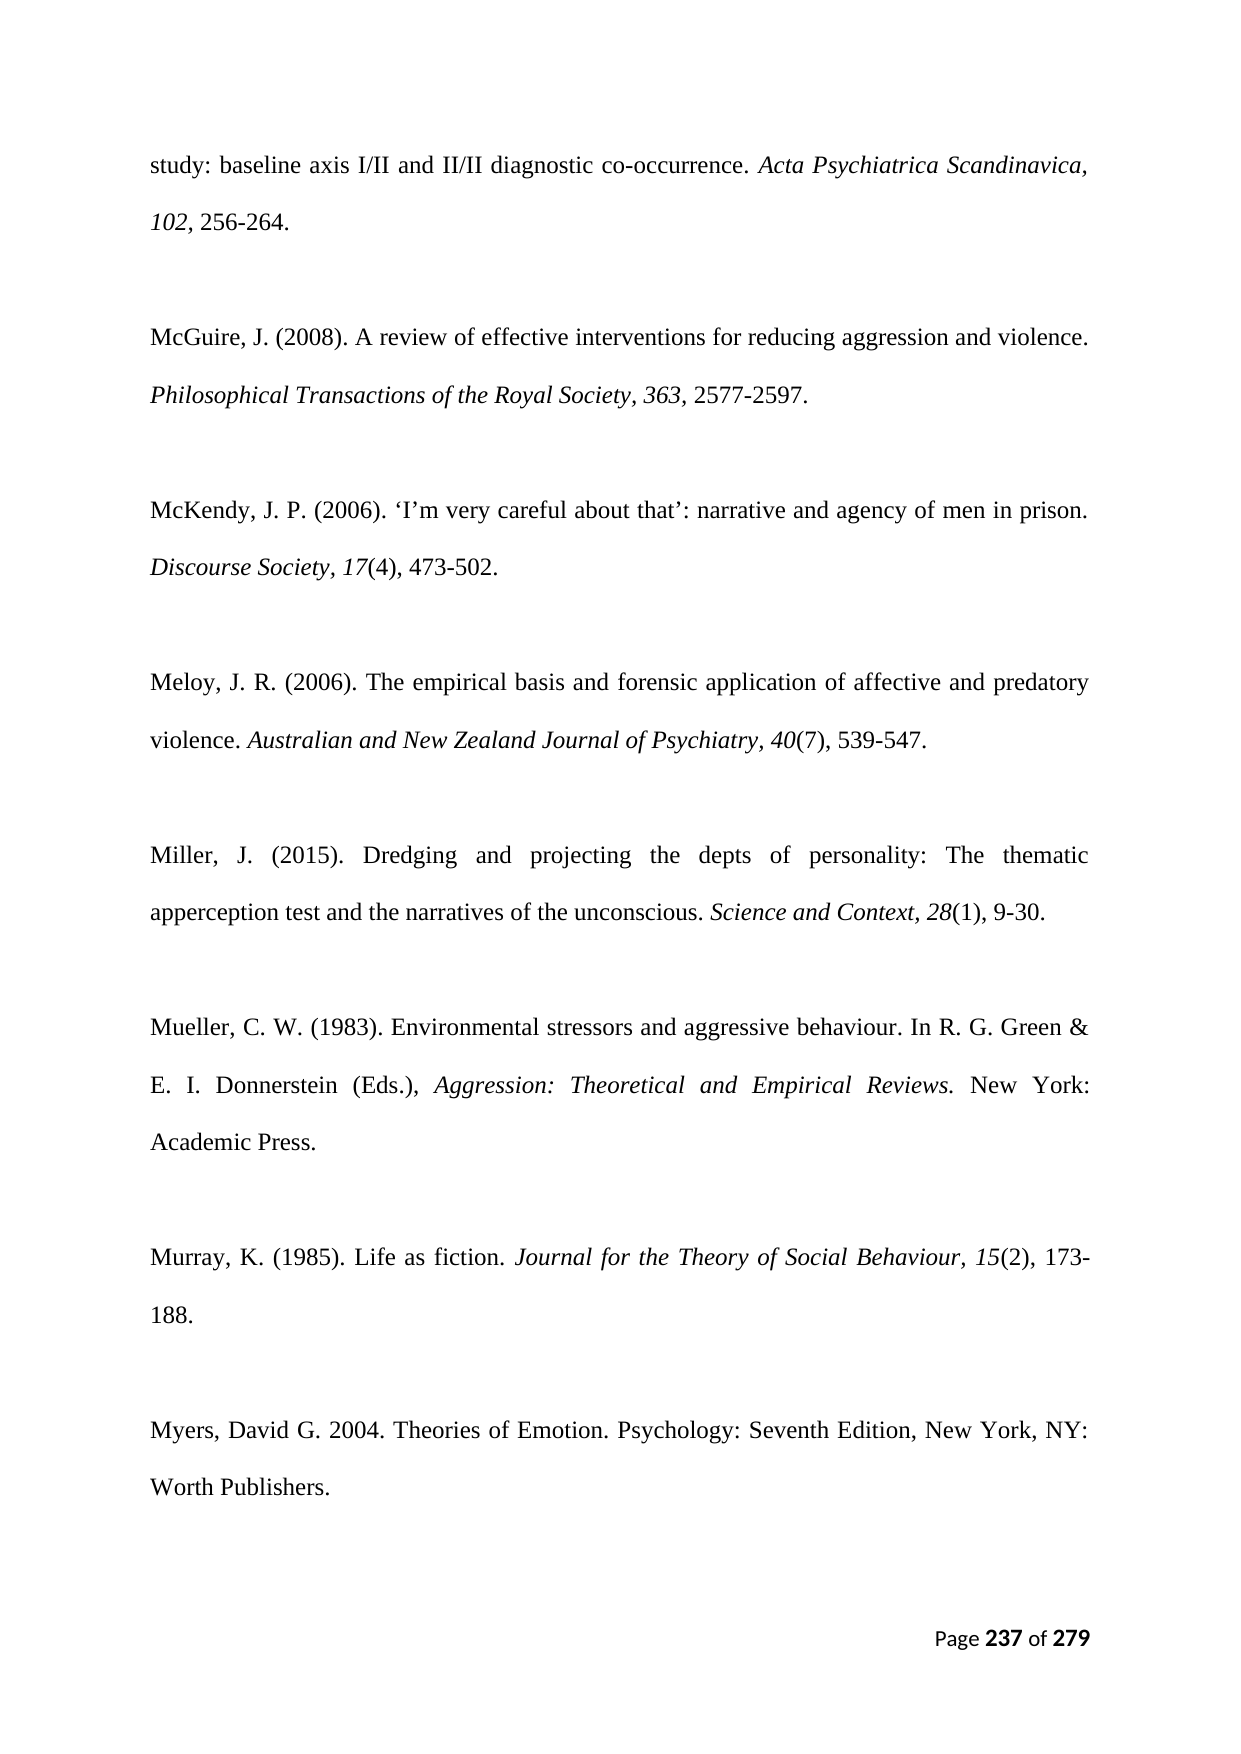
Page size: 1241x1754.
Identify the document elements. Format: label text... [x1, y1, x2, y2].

text Murray, K. (1985). Life as fiction. Journal for the Theory of Social Behaviour, 15(2), 173-188. [150, 1242, 1090, 1329]
text McKendy, J. P. (2006). ‘I’m very careful about that’: narrative and agency of men in prison. Discourse Society, 17(4), 473-502. [150, 495, 1090, 581]
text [150, 150, 1090, 236]
text Myers, David G. 2004. Theories of Emotion. Psychology: Seventh Edition, New York, NY: Worth Publishers. [150, 1415, 1090, 1501]
text Miller, J. (2015). Dredging and projecting the depts of personality: The thematic apperception test and the narratives of the unconscious. Science and Context, 28(1), 9-30. [150, 840, 1090, 926]
text Meloy, J. R. (2006). The empirical basis and forensic application of affective and predatory violence. Australian and New Zealand Journal of Psychiatry, 40(7), 539-547. [150, 667, 1090, 754]
text Mueller, C. W. (1983). Environmental stressors and aggressive behaviour. In R. G. Green & E. I. Donnerstein (Eds.), Aggression: Theoretical and Empirical Reviews. New York: Academic Press. [150, 1012, 1090, 1156]
text McGuire, J. (2008). A review of effective interventions for reducing aggression and violence. Philosophical Transactions of the Royal Society, 363, 2577-2597. [150, 322, 1090, 409]
